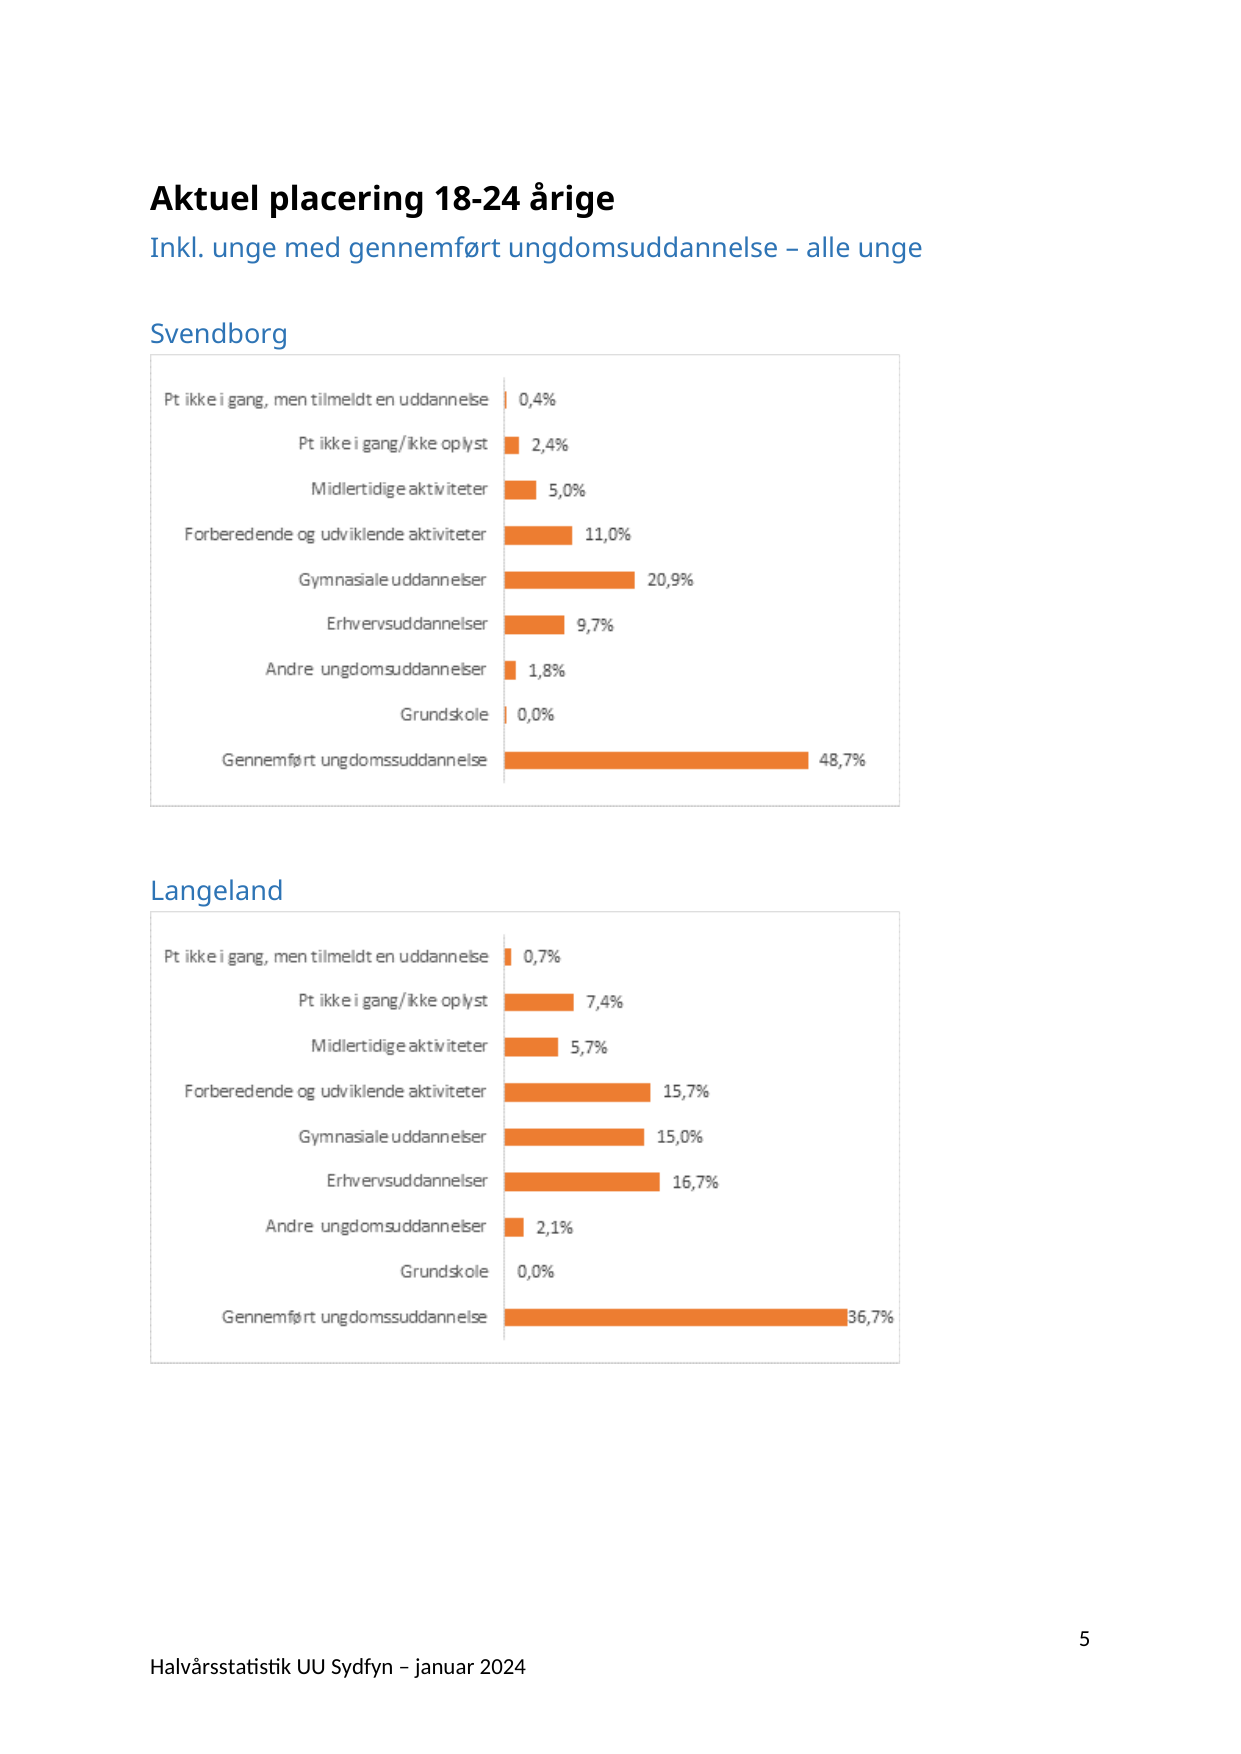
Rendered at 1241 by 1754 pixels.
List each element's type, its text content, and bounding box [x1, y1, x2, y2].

subtitle Langeland [150, 872, 1090, 909]
picture [150, 911, 901, 1364]
subtitle Inkl. unge med gennemført ungdomsuddannelse – alle unge [150, 228, 1090, 265]
subtitle Aktuel placering 18-24 årige [150, 175, 1090, 220]
subtitle Svendborg [150, 315, 1090, 352]
picture [150, 354, 901, 807]
